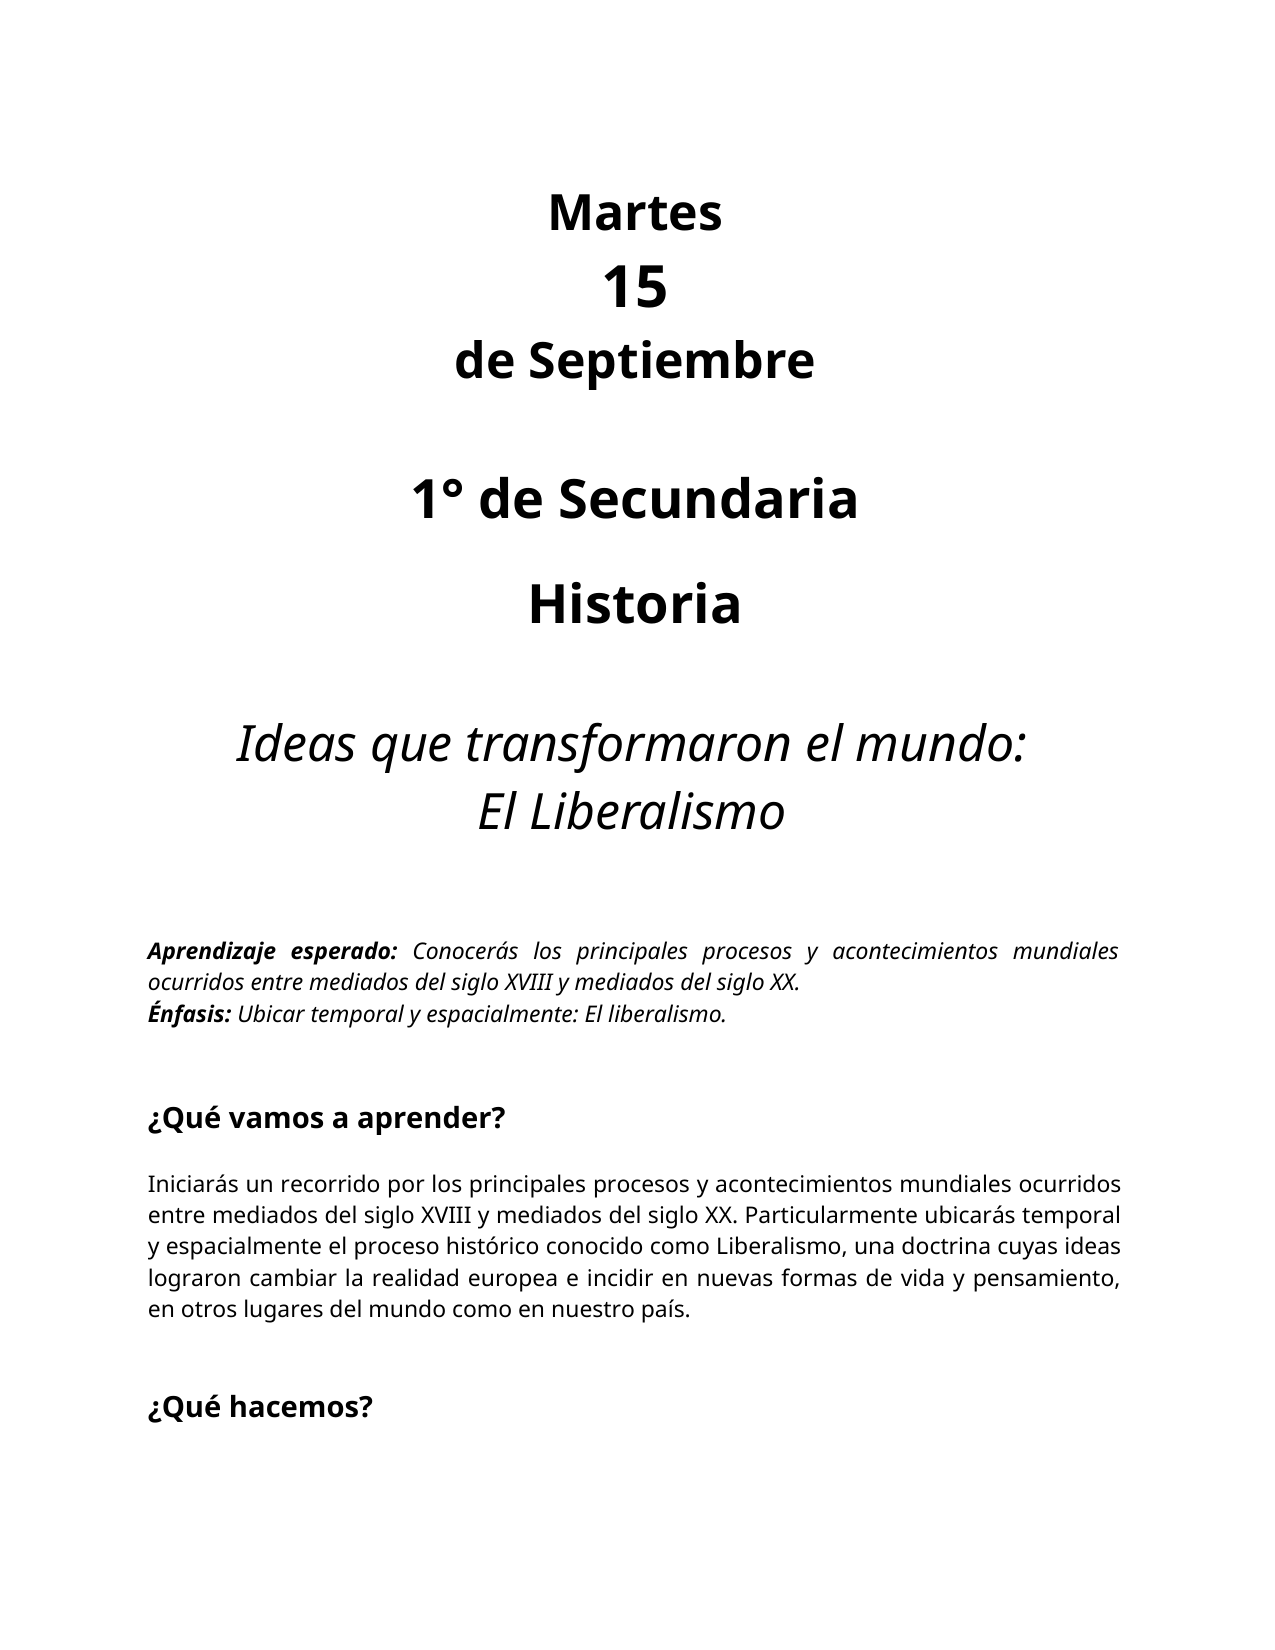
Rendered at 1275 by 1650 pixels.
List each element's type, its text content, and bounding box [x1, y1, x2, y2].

text ¿Qué hacemos? [148, 1387, 1127, 1426]
text El Liberalismo [148, 776, 1122, 844]
text Iniciarás un recorrido por los principales procesos y acontecimientos mundiales ocurridos entre mediados del siglo XVIII y mediados del siglo XX. Particularmente ubicarás temporal y espacialmente el proceso histórico conocido como Liberalismo, una doctrina cuyas ideas lograron cambiar la realidad europea e incidir en nuevas formas de vida y pensamiento, en otros lugares del mundo como en nuestro país. [148, 1168, 1122, 1324]
text 1° de Secundaria [148, 461, 1122, 535]
text Martes [148, 177, 1122, 245]
text 15 [148, 245, 1122, 325]
text ¿Qué vamos a aprender? [148, 1097, 1122, 1137]
text Aprendizaje esperado: Conocerás los principales procesos y acontecimientos mundiales ocurridos entre mediados del siglo XVIII y mediados del siglo XX. [148, 935, 1122, 997]
text Ideas que transformaron el mundo: [148, 708, 1122, 776]
text de Septiembre [148, 325, 1122, 393]
text Énfasis: Ubicar temporal y espacialmente: El liberalismo. [148, 997, 1122, 1029]
text Historia [148, 566, 1122, 640]
